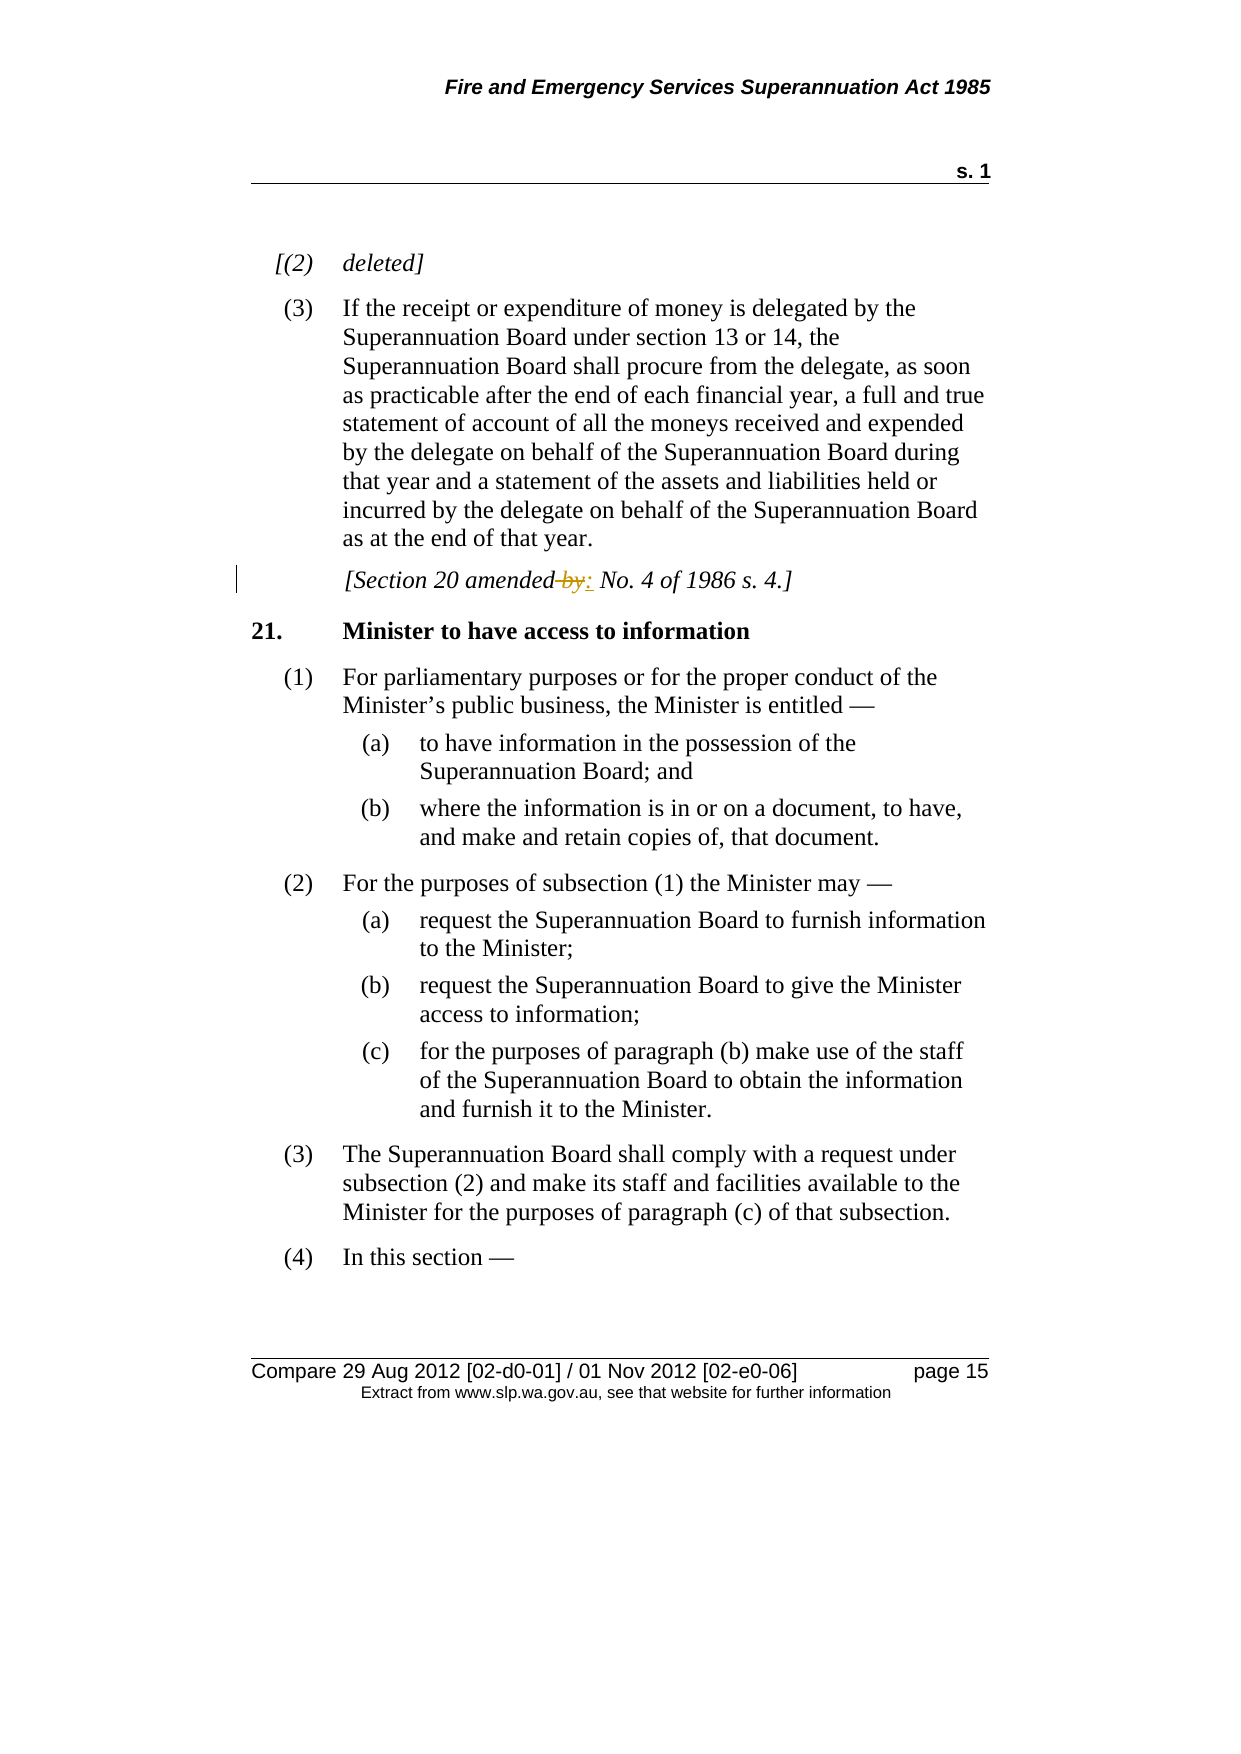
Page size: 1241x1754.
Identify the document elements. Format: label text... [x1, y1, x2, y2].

text (4) In this section — [251, 1242, 989, 1271]
text (1) For parliamentary purposes or for the proper conduct of the Minister’s public business, the Minister is entitled — [251, 662, 989, 719]
text (b) request the Superannuation Board to give the Minister access to information; [251, 971, 989, 1028]
text [Section 20 amended No. 4 of 1986 s. 4.] [251, 565, 989, 593]
text (a) request the Superannuation Board to furnish information to the Minister; [251, 905, 989, 962]
subtitle 21. Minister to have access to information [251, 616, 989, 645]
text (3) If the receipt or expenditure of money is delegated by the Superannuation Board under section 13 or 14, the Superannuation Board shall procure from the delegate, as soon as practicable after the end of each financial year, a full and true statement of account of all the moneys received and expended by the delegate on behalf of the Superannuation Board during that year and a statement of the assets and liabilities held or incurred by the delegate on behalf of the Superannuation Board as at the end of that year. [251, 293, 989, 552]
text [(2) deleted] [251, 248, 989, 277]
text (a) to have information in the possession of the Superannuation Board; and [251, 728, 989, 785]
text (2) For the purposes of subsection (1) the Minister may — [251, 868, 989, 896]
text (c) for the purposes of paragraph (b) make use of the staff of the Superannuation Board to obtain the information and furnish it to the Minister. [251, 1036, 989, 1123]
text (3) The Superannuation Board shall comply with a request under subsection (2) and make its staff and facilities available to the Minister for the purposes of paragraph (c) of that subsection. [251, 1139, 989, 1226]
text (b) where the information is in or on a document, to have, and make and retain copies of, that document. [251, 793, 989, 851]
